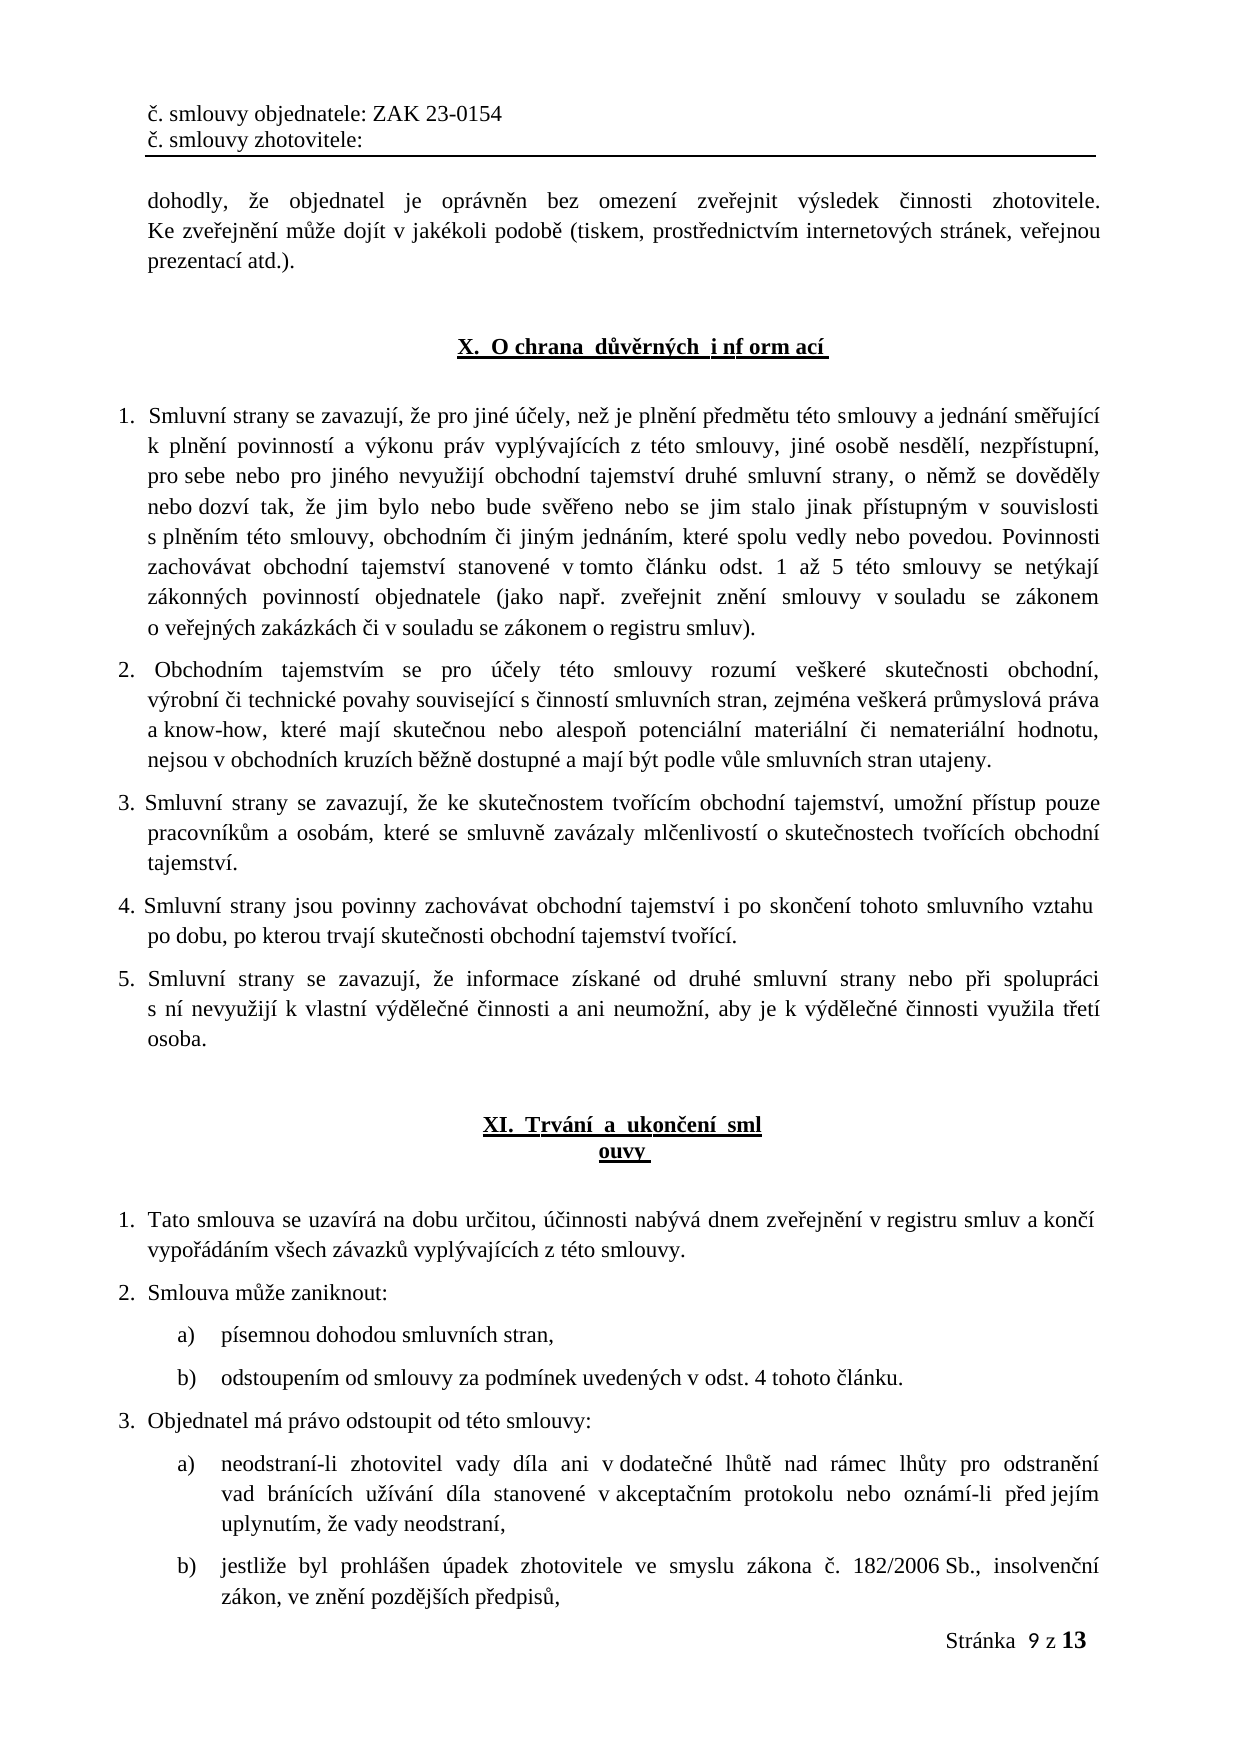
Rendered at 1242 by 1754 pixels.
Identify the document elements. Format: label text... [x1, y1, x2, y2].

text 2. Smlouva může zaniknout: [118, 1279, 1112, 1305]
text a) písemnou dohodou smluvních stran, [177, 1321, 1112, 1348]
text 1. Tato smlouva se uzavírá na dobu určitou, účinnosti nabývá dnem zveřejnění v registru smluv a končí vypořádáním všech závazků vyplývajících z této smlouvy. [118, 1206, 1100, 1262]
text 1. Smluvní strany se zavazují, že pro jiné účely, než je plnění předmětu této smlouvy a jednání směřující k plnění povinností a výkonu práv vyplývajících z této smlouvy, jiné osobě nesdělí, nezpřístupní, pro sebe nebo pro jiného nevyužijí obchodní tajemství druhé smluvní strany, o němž se dověděly nebo dozví tak, že jim bylo nebo bude svěřeno nebo se jim stalo jinak přístupným v souvislosti s plněním této smlouvy, obchodním či jiným jednáním, které spolu vedly nebo povedou. Povinnosti zachovávat obchodní tajemství stanovené v tomto článku odst. 1 až 5 této smlouvy se netýkají zákonných povinností objednatele (jako např. zveřejnit znění smlouvy v souladu se zákonem o veřejných zakázkách či v souladu se zákonem o registru smluv). [118, 402, 1100, 640]
text dohodly, že objednatel je oprávněn bez omezení zveřejnit výsledek činnosti zhotovitele. Ke zveřejnění může dojít v jakékoli podobě (tiskem, prostřednictvím internetových stránek, veřejnou prezentací atd.). [147, 187, 1100, 274]
text 4. Smluvní strany jsou povinny zachovávat obchodní tajemství i po skončení tohoto smluvního vztahu [118, 892, 1112, 918]
text po dobu, po kterou trvají skutečnosti obchodní tajemství tvořící. [147, 922, 1112, 949]
text 3. Smluvní strany se zavazují, že ke skutečnostem tvořícím obchodní tajemství, umožní přístup pouze pracovníkům a osobám, které se smluvně zavázaly mlčenlivostí o skutečnostech tvořících obchodní tajemství. [118, 789, 1100, 876]
text 2. Obchodním tajemstvím se pro účely této smlouvy rozumí veškeré skutečnosti obchodní, výrobní či technické povahy související s činností smluvních stran, zejména veškerá průmyslová práva a know-how, které mají skutečnou nebo alespoň potenciální materiální či nemateriální hodnotu, nejsou v obchodních kruzích běžně dostupné a mají být podle vůle smluvních stran utajeny. [118, 656, 1100, 773]
text XI. Trvání a ukončení sml ouvy [464, 1111, 779, 1163]
text b) odstoupením od smlouvy za podmínek uvedených v odst. 4 tohoto článku. [177, 1364, 1112, 1391]
text a) neodstraní-li zhotovitel vady díla ani v dodatečné lhůtě nad rámec lhůty pro odstranění vad bránících užívání díla stanovené v akceptačním protokolu nebo oznámí-li před jejím uplynutím, že vady neodstraní, [177, 1450, 1100, 1536]
text 5. Smluvní strany se zavazují, že informace získané od druhé smluvní strany nebo při spolupráci s ní nevyužijí k vlastní výdělečné činnosti a ani neumožní, aby je k výdělečné činnosti využila třetí osoba. [118, 965, 1100, 1052]
text b) jestliže byl prohlášen úpadek zhotovitele ve smyslu zákona č. 182/2006 Sb., insolvenční zákon, ve znění pozdějších předpisů, [177, 1552, 1100, 1609]
text X. O chrana důvěrných i nf orm ací [457, 333, 1112, 359]
text 3. Objednatel má právo odstoupit od této smlouvy: [118, 1407, 1112, 1433]
